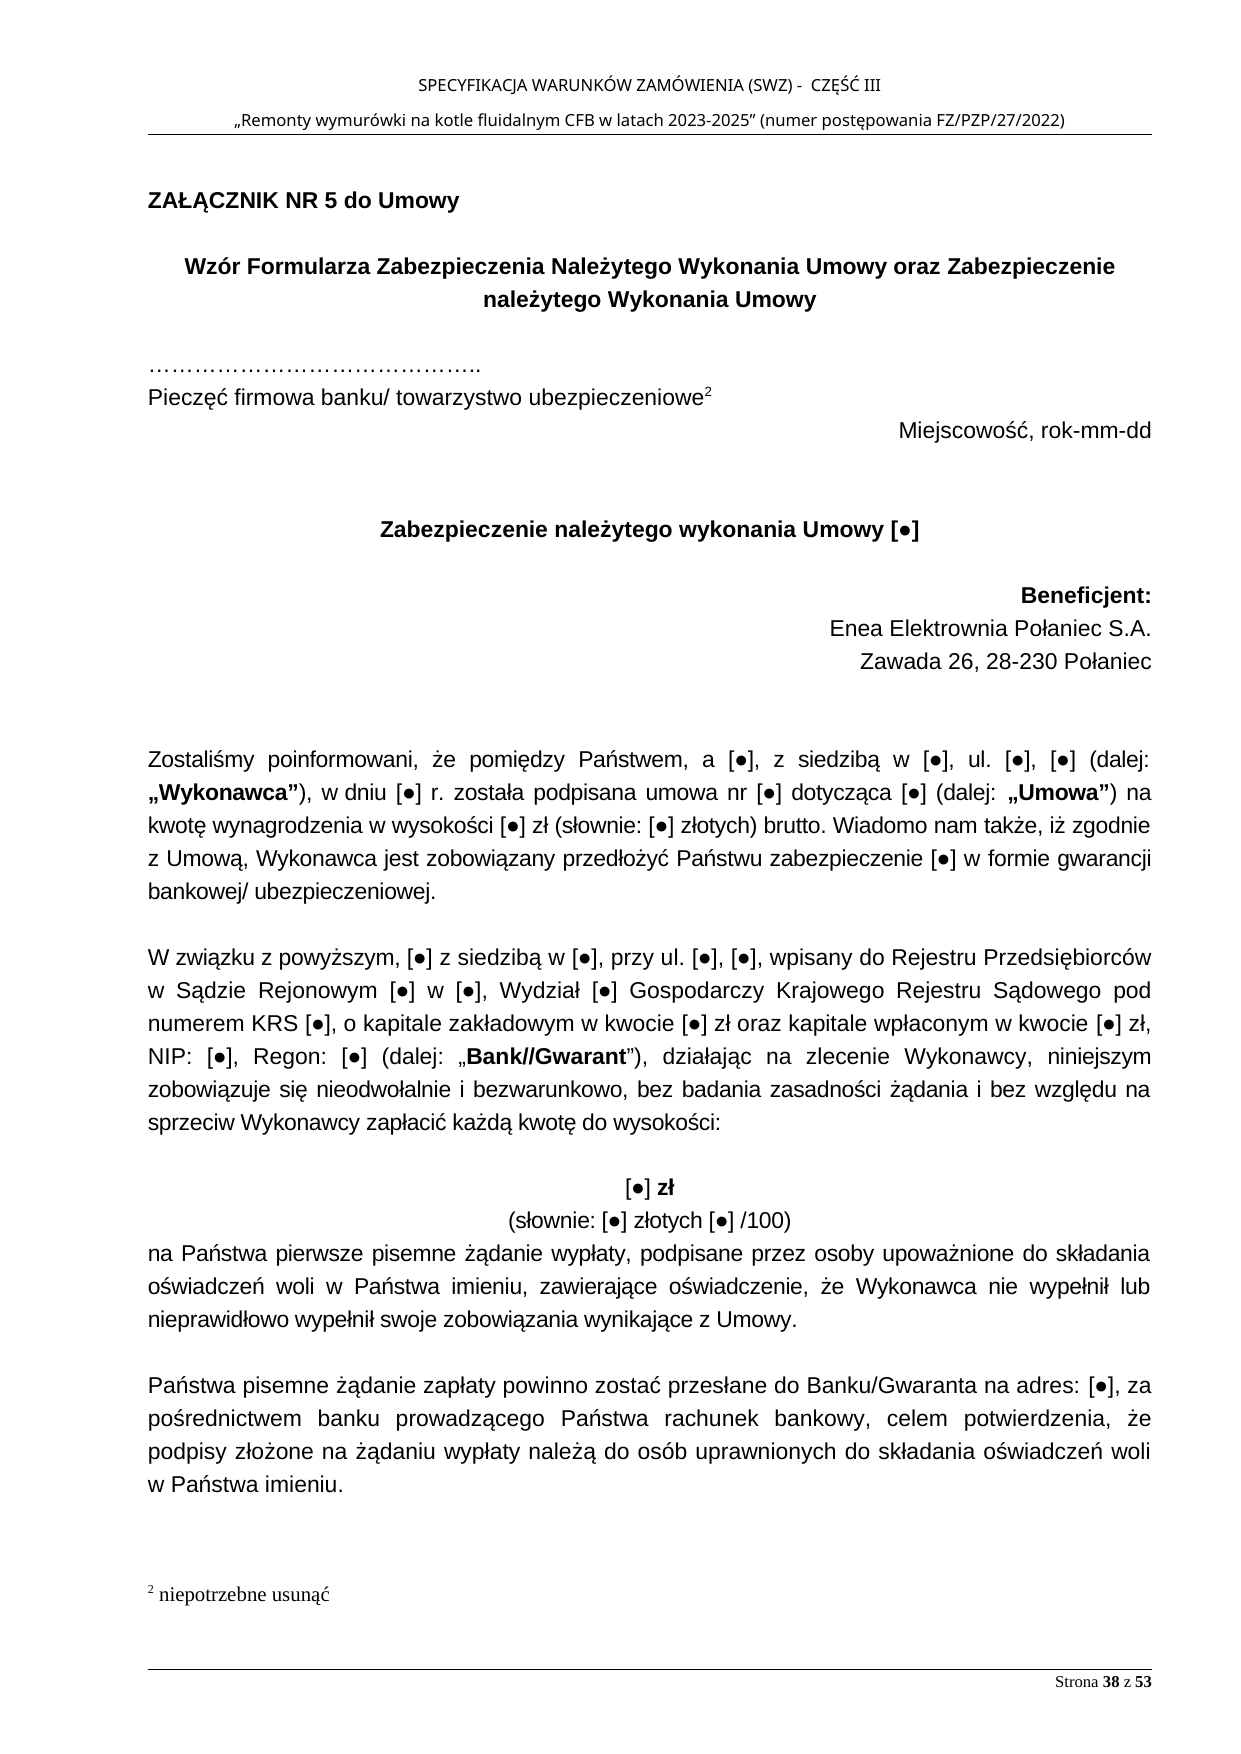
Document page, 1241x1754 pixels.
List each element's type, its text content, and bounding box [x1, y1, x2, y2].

text [●] zł [148, 1174, 1152, 1201]
text W związku z powyższym, [●] z siedzibą w [●], przy ul. [●], [●], wpisany do Rejestru Przedsiębiorców w Sądzie Rejonowym [●] w [●], Wydział [●] Gospodarczy Krajowego Rejestru Sądowego pod numerem KRS [●], o kapitale zakładowym w kwocie [●] zł oraz kapitale wpłaconym w kwocie [●] zł, NIP: [●], Regon: [●] (dalej: „Bank//Gwarant”), działając na zlecenie Wykonawcy, niniejszym zobowiązuje się nieodwołalnie i bezwarunkowo, bez badania zasadności żądania i bez względu na sprzeciw Wykonawcy zapłacić każdą kwotę do wysokości: [148, 944, 1152, 1135]
text Państwa pisemne żądanie zapłaty powinno zostać przesłane do Banku/Gwaranta na adres: [●], za pośrednictwem banku prowadzącego Państwa rachunek bankowy, celem potwierdzenia, że podpisy złożone na żądaniu wypłaty należą do osób uprawnionych do składania oświadczeń woli w Państwa imieniu. [148, 1372, 1152, 1497]
text (słownie: [●] złotych [●] /100) [148, 1207, 1152, 1233]
text Zawada 26, 28-230 Połaniec [148, 648, 1152, 674]
text Zostaliśmy poinformowani, że pomiędzy Państwem, a [●], z siedzibą w [●], ul. [●], [●] (dalej: „Wykonawca”), w dniu [●] r. została podpisana umowa nr [●] dotycząca [●] (dalej: „Umowa”) na kwotę wynagrodzenia w wysokości [●] zł (słownie: [●] złotych) brutto. Wiadomo nam także, iż zgodnie z Umową, Wykonawca jest zobowiązany przedłożyć Państwu zabezpieczenie [●] w formie gwarancji bankowej/ ubezpieczeniowej. [148, 746, 1152, 904]
text Pieczęć firmowa banku/ towarzystwo ubezpieczeniowe [148, 384, 1152, 411]
text na Państwa pierwsze pisemne żądanie wypłaty, podpisane przez osoby upoważnione do składania oświadczeń woli w Państwa imieniu, zawierające oświadczenie, że Wykonawca nie wypełnił lub nieprawidłowo wypełnił swoje zobowiązania wynikające z Umowy. [148, 1240, 1152, 1332]
text ZAŁĄCZNIK NR 5 do Umowy [148, 187, 1152, 213]
text Beneficjent: [148, 582, 1152, 608]
text Enea Elektrownia Połaniec S.A. [148, 615, 1152, 641]
text Zabezpieczenie należytego wykonania Umowy [●] [148, 516, 1152, 542]
text Wzór Formularza Zabezpieczenia Należytego Wykonania Umowy oraz Zabezpieczenie należytego Wykonania Umowy [148, 253, 1152, 312]
text Miejscowość, rok-mm-dd [148, 417, 1152, 443]
text …………………………………….. [148, 351, 1152, 378]
